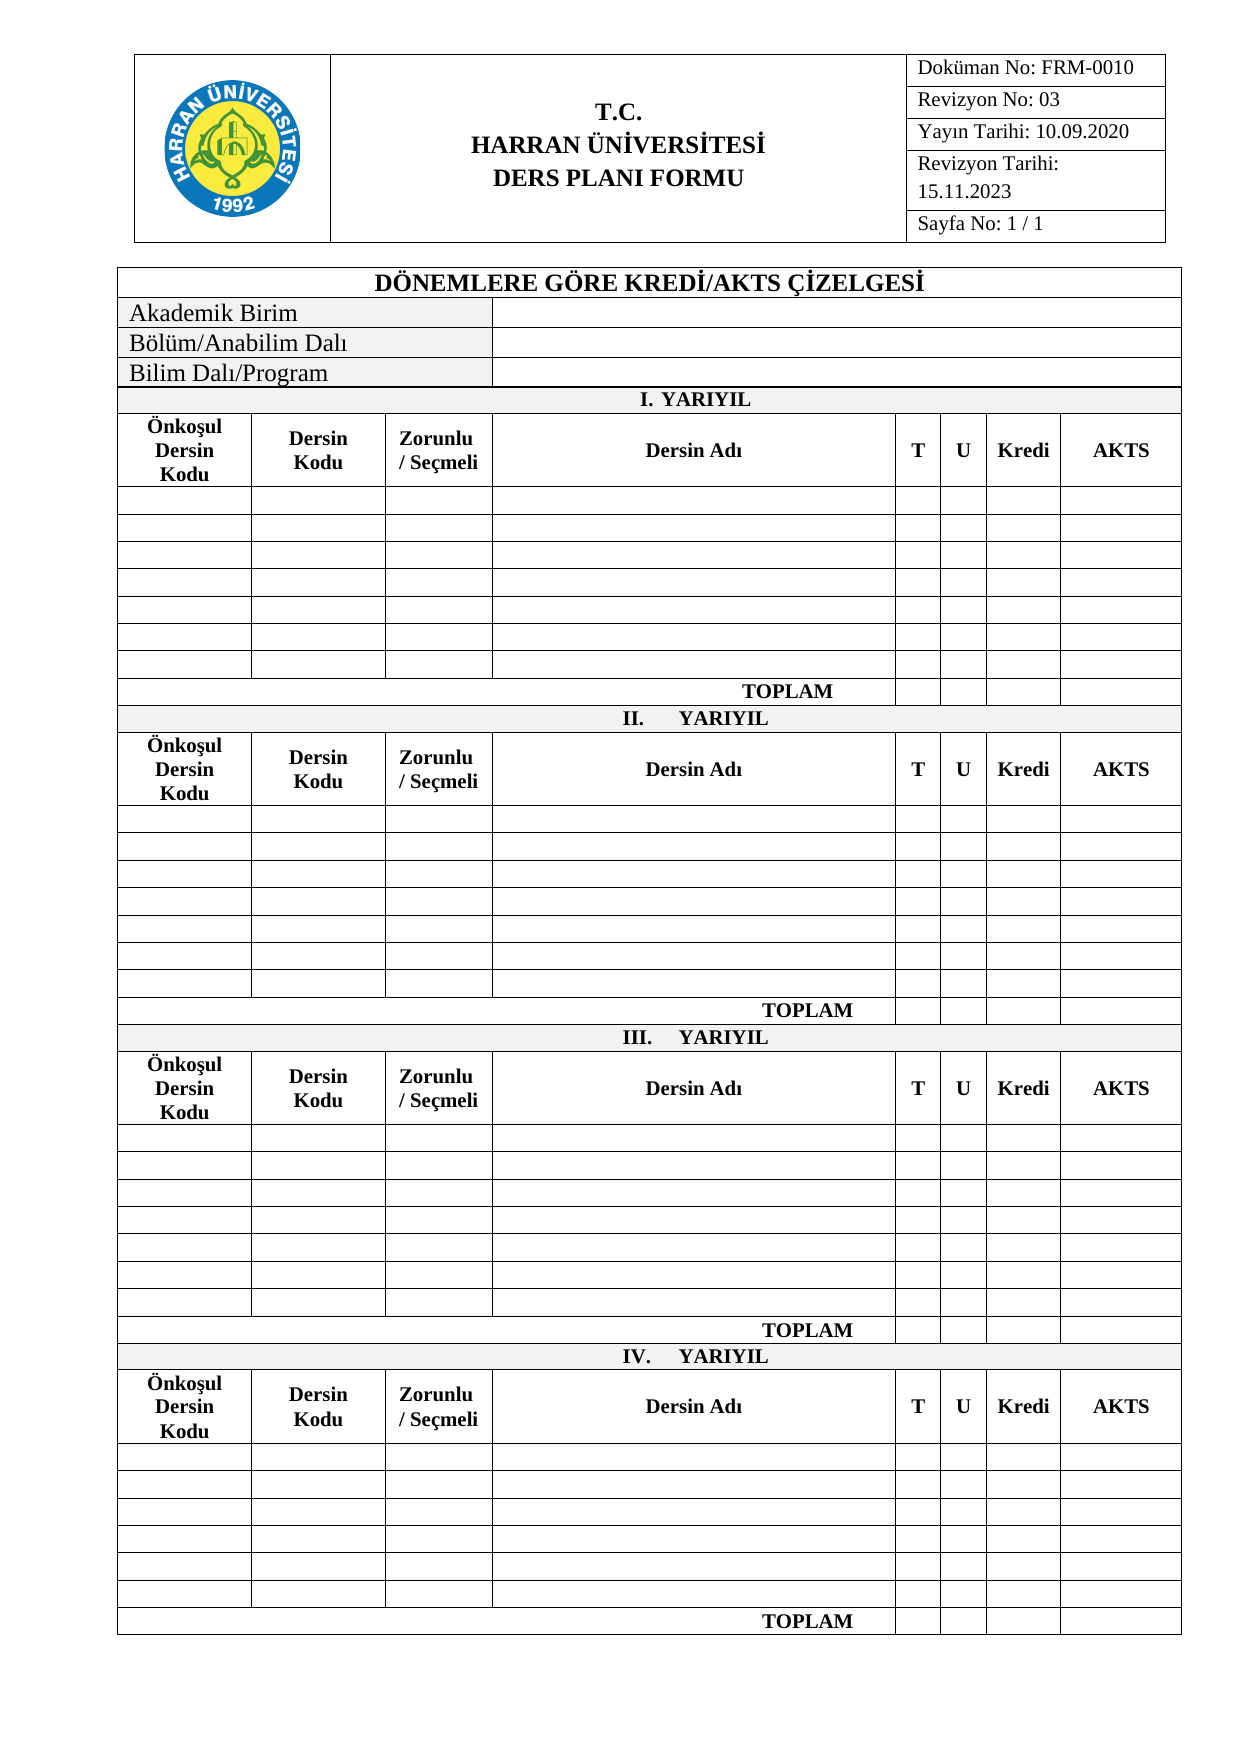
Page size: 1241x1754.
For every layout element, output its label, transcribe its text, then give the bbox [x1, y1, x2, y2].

table_cell [896, 998, 940, 1024]
table_cell [987, 597, 1060, 623]
table_cell [896, 597, 940, 623]
table_cell [941, 1444, 986, 1470]
table_cell [987, 1444, 1060, 1470]
table_cell [987, 916, 1060, 942]
table_cell [987, 1180, 1060, 1206]
table_cell [941, 1125, 986, 1151]
table_cell [118, 833, 251, 860]
table_cell [386, 916, 492, 942]
table_cell [941, 1499, 986, 1525]
table_cell TOPLAM [118, 998, 895, 1024]
table_cell [896, 943, 940, 969]
table_cell [386, 1499, 492, 1525]
table_cell [941, 806, 986, 832]
table_cell [252, 1207, 385, 1233]
table_cell [493, 624, 895, 650]
table_cell [252, 970, 385, 997]
table_cell [252, 1152, 385, 1178]
table_cell [941, 943, 986, 969]
table_cell [941, 1234, 986, 1261]
table_cell [386, 806, 492, 832]
table_cell [386, 861, 492, 887]
table_cell [941, 970, 986, 997]
table_cell [987, 1526, 1060, 1552]
table_cell [252, 1180, 385, 1206]
table_cell [493, 1553, 895, 1579]
table_cell [896, 1499, 940, 1525]
table_cell [493, 487, 895, 513]
table_cell [493, 1207, 895, 1233]
table_cell [252, 943, 385, 969]
table_cell [941, 916, 986, 942]
table_cell [493, 358, 1181, 386]
table_cell [896, 569, 940, 596]
table_cell [941, 569, 986, 596]
table_cell [386, 1125, 492, 1151]
table_cell [987, 861, 1060, 887]
table_cell [493, 651, 895, 678]
table_cell Zorunlu / Seçmeli [386, 733, 492, 805]
table_cell [1061, 943, 1181, 969]
table_cell [941, 679, 986, 705]
table_cell [987, 515, 1060, 541]
table_cell Dersin Adı [493, 414, 895, 486]
table_cell [386, 1444, 492, 1470]
table_cell [987, 1553, 1060, 1579]
table_cell [252, 1499, 385, 1525]
table_cell [386, 1581, 492, 1607]
table_cell [386, 1152, 492, 1178]
table_cell [987, 1317, 1060, 1343]
table_cell [118, 1180, 251, 1206]
table_cell T [896, 733, 940, 805]
table_cell [1061, 1444, 1181, 1470]
table_cell [252, 806, 385, 832]
table_cell [896, 861, 940, 887]
table_cell [118, 1289, 251, 1316]
table_cell [493, 515, 895, 541]
table_cell [987, 998, 1060, 1024]
table_cell [118, 597, 251, 623]
table_cell [493, 1289, 895, 1316]
table_cell Dersin Adı [493, 1052, 895, 1124]
table_cell Önkoşul Dersin Kodu [118, 733, 251, 805]
table_cell [1061, 1499, 1181, 1525]
table_cell [252, 1262, 385, 1288]
table_cell [386, 1553, 492, 1579]
table_cell [1061, 624, 1181, 650]
table_cell T [896, 414, 940, 486]
table_cell [941, 1608, 986, 1634]
table_cell [941, 1317, 986, 1343]
table_cell [896, 679, 940, 705]
table_cell [987, 1262, 1060, 1288]
table_cell Bilim Dalı/Program [118, 358, 492, 386]
table_cell YARIYIL [118, 1344, 1181, 1369]
table_cell [1061, 970, 1181, 997]
table_cell [896, 806, 940, 832]
table_cell Dersin Kodu [252, 733, 385, 805]
table_cell [1061, 1234, 1181, 1261]
table_cell [941, 833, 986, 860]
table_cell YARIYIL [118, 1025, 1181, 1051]
table_cell Önkoşul Dersin Kodu [118, 414, 251, 486]
table_cell [896, 1234, 940, 1261]
table_cell [896, 1608, 940, 1634]
table_cell [118, 1499, 251, 1525]
table_cell [118, 487, 251, 513]
table_cell [386, 1262, 492, 1288]
table_cell [896, 1180, 940, 1206]
table_cell [941, 1207, 986, 1233]
table_cell [896, 651, 940, 678]
table_cell [493, 806, 895, 832]
picture [164, 80, 301, 217]
table_cell [1061, 651, 1181, 678]
table_cell [987, 943, 1060, 969]
table_cell [896, 624, 940, 650]
table_cell [118, 542, 251, 568]
table_cell [896, 1125, 940, 1151]
table_cell Dersin Kodu [252, 414, 385, 486]
table_cell [1061, 1180, 1181, 1206]
table_cell [386, 1207, 492, 1233]
table_cell [987, 1207, 1060, 1233]
table_cell [1061, 916, 1181, 942]
table_cell [1061, 861, 1181, 887]
table_cell TOPLAM [118, 1317, 895, 1343]
table_cell [941, 888, 986, 914]
table_cell [941, 597, 986, 623]
table_cell [941, 624, 986, 650]
table_cell [493, 916, 895, 942]
table_cell [941, 1581, 986, 1607]
table_cell [987, 679, 1060, 705]
table_cell Bölüm/Anabilim Dalı [118, 328, 492, 357]
table_header DÖNEMLERE GÖRE KREDİ/AKTS ÇİZELGESİ [118, 268, 1181, 297]
table_cell [118, 515, 251, 541]
table_cell YARIYIL [118, 706, 1181, 732]
table_cell [987, 1152, 1060, 1178]
table_cell [987, 1499, 1060, 1525]
table_cell [987, 806, 1060, 832]
table_cell [118, 888, 251, 914]
table_cell [987, 487, 1060, 513]
table_cell [1061, 515, 1181, 541]
table_cell YARIYIL [118, 388, 1181, 413]
table_cell [493, 833, 895, 860]
table_cell [941, 1553, 986, 1579]
table_cell [896, 1526, 940, 1552]
table_cell [252, 597, 385, 623]
table_cell U [941, 1052, 986, 1124]
table_cell [493, 1234, 895, 1261]
table_cell [1061, 998, 1181, 1024]
table_cell [1061, 1317, 1181, 1343]
table_cell [493, 1499, 895, 1525]
table_cell T [896, 1370, 940, 1443]
table_cell TOPLAM [118, 679, 895, 705]
table_cell [493, 569, 895, 596]
table_cell [118, 1471, 251, 1497]
table_cell [386, 1289, 492, 1316]
table_cell [252, 1581, 385, 1607]
table_cell [386, 569, 492, 596]
table_cell [1061, 1262, 1181, 1288]
table_cell [386, 597, 492, 623]
table_cell [493, 861, 895, 887]
table_cell [1061, 1553, 1181, 1579]
table_cell [941, 1262, 986, 1288]
table_cell [386, 1234, 492, 1261]
table_cell [1061, 1152, 1181, 1178]
table_cell T [896, 1052, 940, 1124]
table_cell [896, 1207, 940, 1233]
table_cell [118, 970, 251, 997]
table_cell [1061, 679, 1181, 705]
table_cell AKTS [1061, 414, 1181, 486]
table_cell Kredi [987, 733, 1060, 805]
table_cell [252, 1234, 385, 1261]
table_cell Zorunlu / Seçmeli [386, 414, 492, 486]
table_cell [252, 515, 385, 541]
table_cell [118, 624, 251, 650]
table_cell [941, 651, 986, 678]
table_cell [386, 970, 492, 997]
table_cell [493, 888, 895, 914]
table_cell [252, 487, 385, 513]
table_cell [941, 487, 986, 513]
table_cell [1061, 888, 1181, 914]
table_cell [493, 1262, 895, 1288]
table_cell [941, 1526, 986, 1552]
table_cell U [941, 1370, 986, 1443]
table_cell [493, 1152, 895, 1178]
table_cell [386, 651, 492, 678]
table_cell [493, 970, 895, 997]
table_cell [386, 943, 492, 969]
table_cell [1061, 487, 1181, 513]
table_cell [1061, 542, 1181, 568]
table_cell [987, 569, 1060, 596]
table_cell [252, 1444, 385, 1470]
table_cell [386, 487, 492, 513]
table_cell [1061, 1608, 1181, 1634]
table_cell [987, 1608, 1060, 1634]
table_cell [1061, 1207, 1181, 1233]
table_cell Kredi [987, 1052, 1060, 1124]
table_cell [493, 1444, 895, 1470]
table_cell Kredi [987, 414, 1060, 486]
table_cell [1061, 1125, 1181, 1151]
table_cell [118, 1262, 251, 1288]
table_cell [386, 1471, 492, 1497]
table_cell [118, 1152, 251, 1178]
table_cell Kredi [987, 1370, 1060, 1443]
table_cell [252, 1553, 385, 1579]
table_cell [118, 1526, 251, 1552]
table_cell [987, 1234, 1060, 1261]
table_cell [987, 1125, 1060, 1151]
table_cell [987, 970, 1060, 997]
table_cell AKTS [1061, 1370, 1181, 1443]
table_cell [493, 1471, 895, 1497]
table_cell [252, 916, 385, 942]
table_cell [252, 888, 385, 914]
table_cell [118, 943, 251, 969]
table_cell [896, 1581, 940, 1607]
table_cell [987, 833, 1060, 860]
table_cell [896, 1262, 940, 1288]
table_cell [118, 1207, 251, 1233]
table_cell [1061, 1289, 1181, 1316]
table_cell AKTS [1061, 733, 1181, 805]
table_cell [252, 1125, 385, 1151]
table_cell [118, 861, 251, 887]
table_cell Zorunlu / Seçmeli [386, 1052, 492, 1124]
table_cell [896, 1317, 940, 1343]
table_cell Dersin Kodu [252, 1052, 385, 1124]
table_cell [941, 1180, 986, 1206]
table_cell [896, 833, 940, 860]
table_cell [987, 1581, 1060, 1607]
table_cell [386, 1180, 492, 1206]
table_cell Dersin Kodu [252, 1370, 385, 1443]
table_cell [1061, 833, 1181, 860]
table_cell Önkoşul Dersin Kodu [118, 1370, 251, 1443]
table_cell [896, 487, 940, 513]
table_cell [118, 1553, 251, 1579]
table_cell Dersin Adı [493, 733, 895, 805]
table_cell [493, 1180, 895, 1206]
table_cell [896, 515, 940, 541]
table_cell Önkoşul Dersin Kodu [118, 1052, 251, 1124]
table_cell [118, 569, 251, 596]
table_cell [493, 1125, 895, 1151]
table_cell [493, 298, 1181, 327]
table_cell [896, 1152, 940, 1178]
table_cell [896, 1553, 940, 1579]
table_cell [941, 861, 986, 887]
table_cell AKTS [1061, 1052, 1181, 1124]
table_cell [252, 861, 385, 887]
table_cell TOPLAM [118, 1608, 895, 1634]
table_cell [252, 1289, 385, 1316]
table_cell [941, 1152, 986, 1178]
table_cell [1061, 1581, 1181, 1607]
table_cell [386, 833, 492, 860]
table_cell [1061, 597, 1181, 623]
table_cell [941, 998, 986, 1024]
table_cell [493, 328, 1181, 357]
table_cell [987, 1289, 1060, 1316]
table_cell [987, 542, 1060, 568]
table_cell [493, 597, 895, 623]
table_cell [252, 833, 385, 860]
table_cell [252, 651, 385, 678]
table_cell [941, 1471, 986, 1497]
table_cell [1061, 569, 1181, 596]
table_cell [252, 542, 385, 568]
table_cell [493, 1581, 895, 1607]
table_cell Dersin Adı [493, 1370, 895, 1443]
table_cell [987, 1471, 1060, 1497]
table_cell [896, 888, 940, 914]
table_cell [941, 1289, 986, 1316]
table_cell [386, 1526, 492, 1552]
table_cell [941, 515, 986, 541]
table_cell [896, 970, 940, 997]
table_cell [987, 888, 1060, 914]
table_cell Zorunlu / Seçmeli [386, 1370, 492, 1443]
table_cell [386, 624, 492, 650]
table_cell [896, 916, 940, 942]
table_cell [987, 624, 1060, 650]
table_cell [386, 542, 492, 568]
table_cell [118, 651, 251, 678]
table_cell [987, 651, 1060, 678]
table_cell [252, 624, 385, 650]
table_cell [896, 1471, 940, 1497]
table_cell [1061, 1471, 1181, 1497]
table_cell [118, 1125, 251, 1151]
table_cell [941, 542, 986, 568]
table_cell [252, 569, 385, 596]
table_cell U [941, 733, 986, 805]
table_cell [252, 1526, 385, 1552]
table_cell [1061, 806, 1181, 832]
table_cell [118, 1234, 251, 1261]
table_cell [896, 1444, 940, 1470]
table_cell [896, 542, 940, 568]
table_cell [252, 1471, 385, 1497]
table_cell [493, 943, 895, 969]
table_cell [1061, 1526, 1181, 1552]
table_cell Akademik Birim [118, 298, 492, 327]
table_cell [118, 1444, 251, 1470]
table_cell [896, 1289, 940, 1316]
table_cell [118, 916, 251, 942]
table_cell U [941, 414, 986, 486]
table_cell [493, 1526, 895, 1552]
table_cell [386, 515, 492, 541]
table_cell [493, 542, 895, 568]
table_cell [386, 888, 492, 914]
table_cell [118, 806, 251, 832]
table_cell [118, 1581, 251, 1607]
